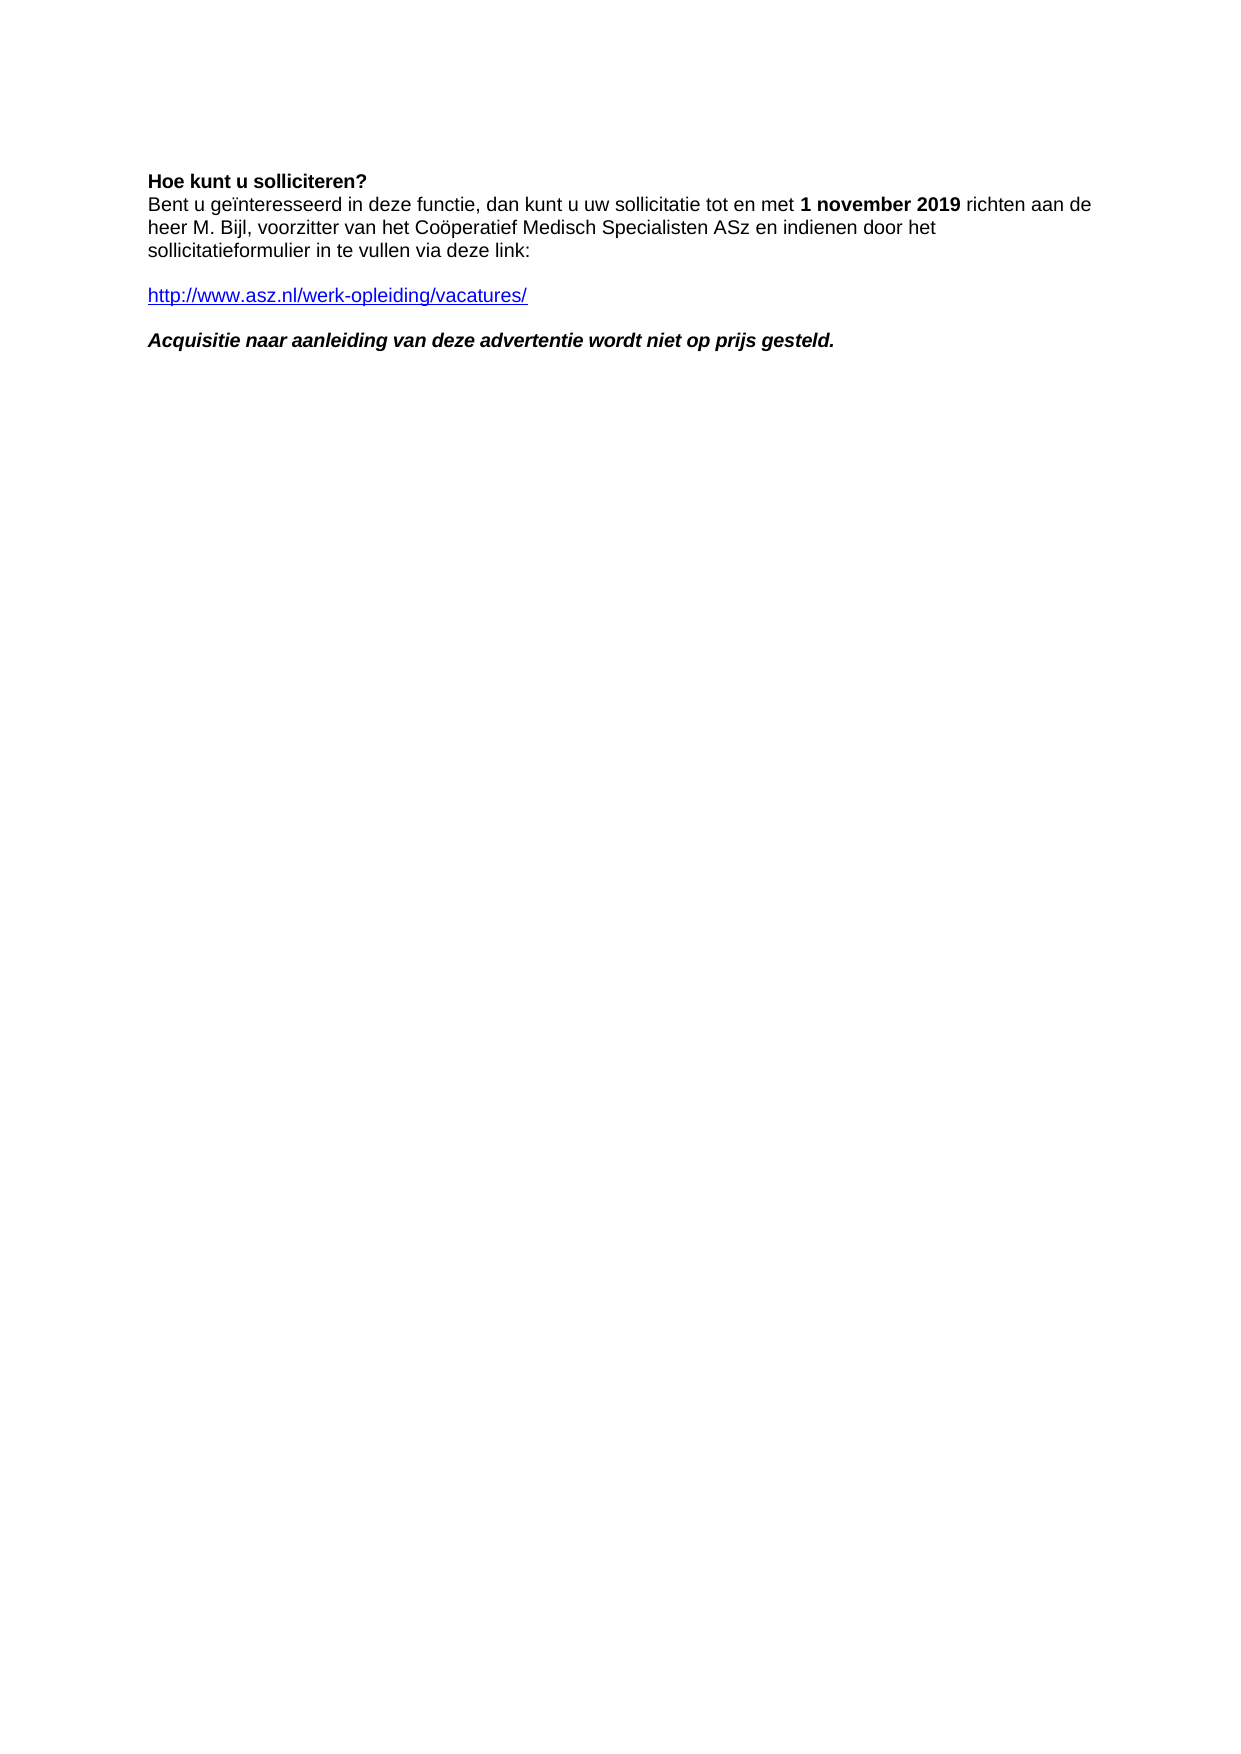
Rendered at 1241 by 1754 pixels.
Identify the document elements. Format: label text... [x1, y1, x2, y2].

text http://www.asz.nl/werk-opleiding/vacatures/ [148, 284, 1093, 307]
text Bent u geïnteresseerd in deze functie, dan kunt u uw sollicitatie tot en met 1 november 2019 richten aan de heer M. Bijl, voorzitter van het Coöperatief Medisch Specialisten ASz en indienen door het sollicitatieformulier in te vullen via deze link: [148, 193, 1093, 261]
text Acquisitie naar aanleiding van deze advertentie wordt niet op prijs gesteld. [148, 329, 1093, 352]
subtitle Hoe kunt u solliciteren? [148, 170, 1093, 193]
